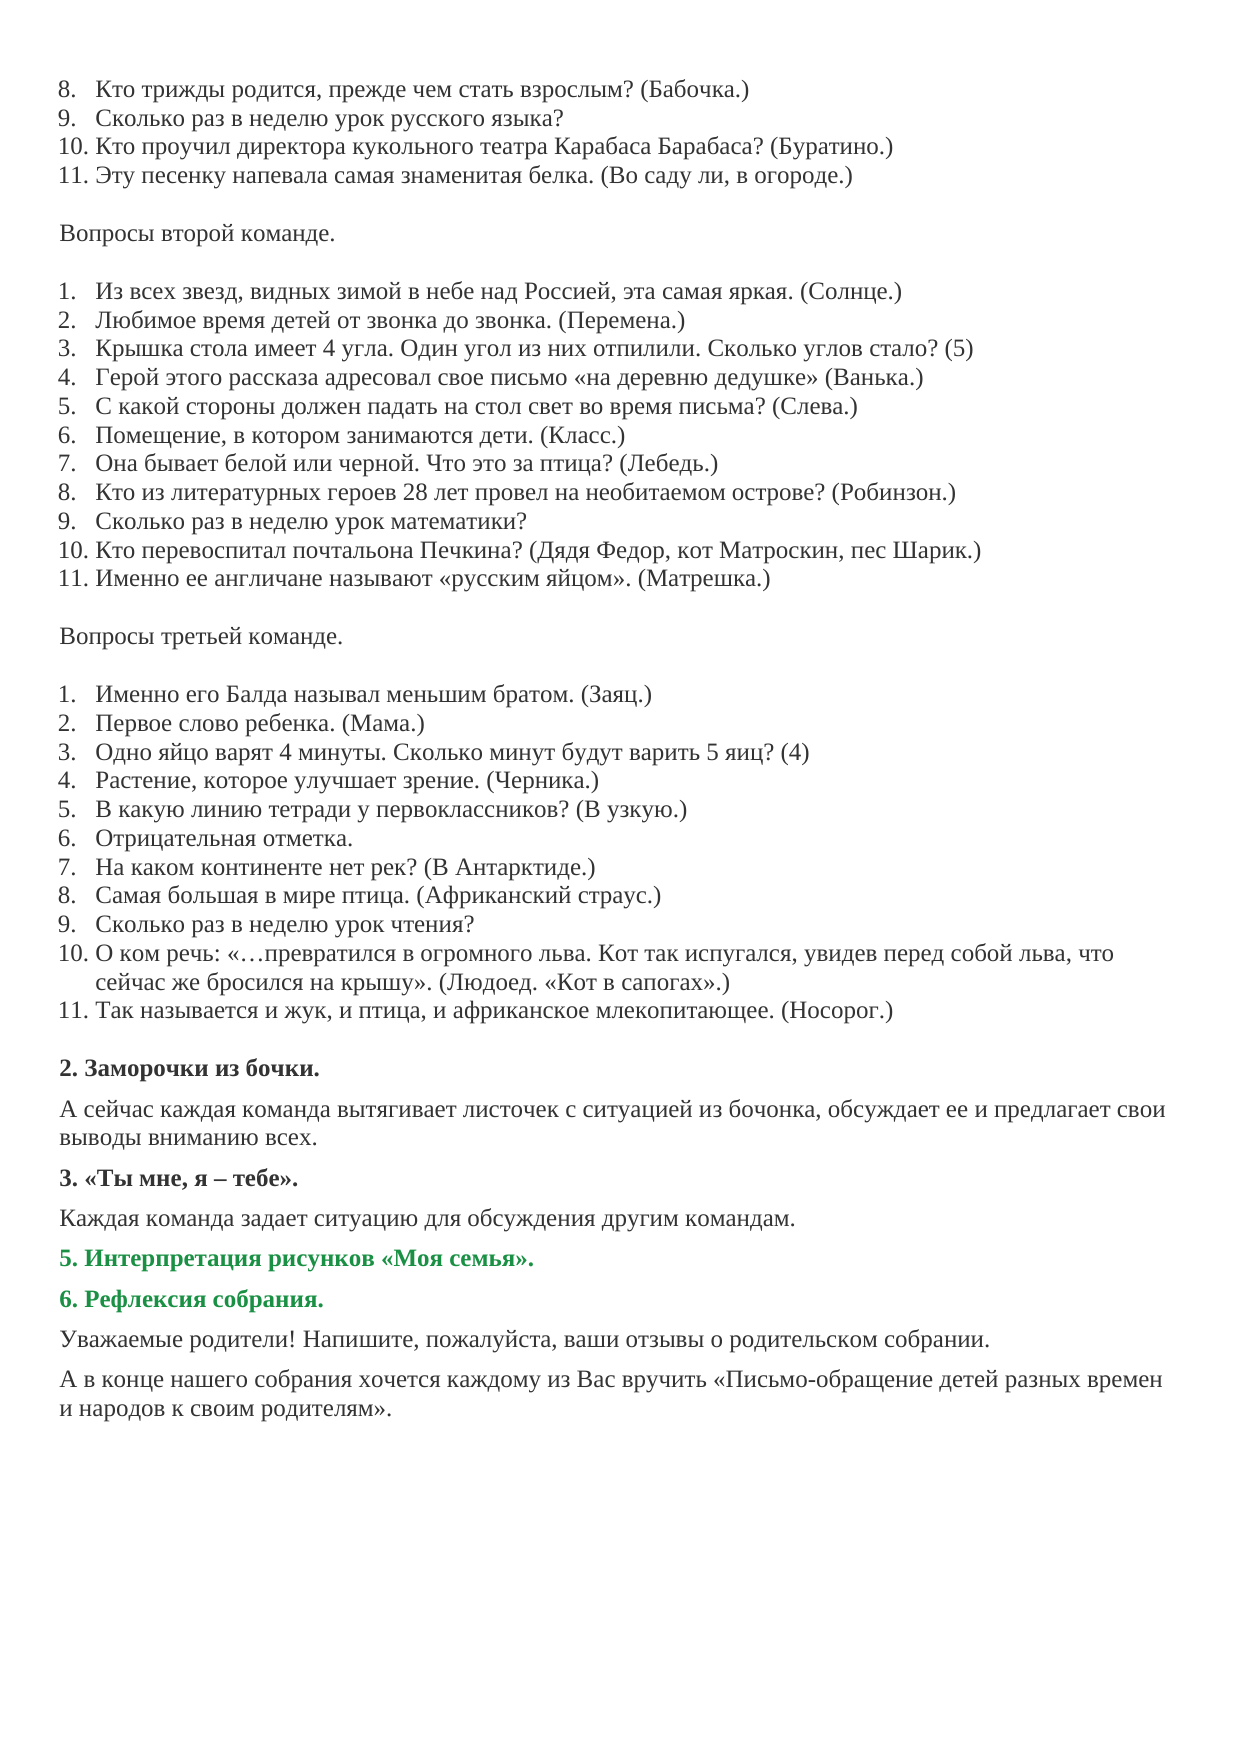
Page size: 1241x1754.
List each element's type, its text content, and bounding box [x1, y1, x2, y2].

text 2. Заморочки из бочки. [59, 1053, 1181, 1082]
text А в конце нашего собрания хочется каждому из Вас вручить «Письмо-обращение детей разных времен и народов к своим родителям». [59, 1364, 1181, 1422]
list Кто из литературных героев 28 лет провел на необитаемом острове? (Робинзон.) [58, 477, 1181, 506]
list Отрицательная отметка. [58, 823, 1181, 852]
list Первое слово ребенка. (Мама.) [58, 708, 1181, 737]
text А сейчас каждая команда вытягивает листочек с ситуацией из бочонка, обсуждает ее и предлагает свои выводы вниманию всех. [59, 1094, 1181, 1151]
text Уважаемые родители! Напишите, пожалуйста, ваши отзывы о родительском собрании. [59, 1324, 1181, 1353]
list Из всех звезд, видных зимой в небе над Россией, эта самая яркая. (Солнце.) [58, 276, 1181, 305]
list Крышка стола имеет 4 угла. Один угол из них отпилили. Сколько углов стало? (5) [58, 333, 1181, 362]
list Эту песенку напевала самая знаменитая белка. (Во саду ли, в огороде.) [58, 160, 1181, 189]
list Сколько раз в неделю урок русского языка? [58, 103, 1181, 131]
list Так называется и жук, и птица, и африканское млекопитающее. (Носорог.) [58, 996, 1181, 1024]
list Кто трижды родится, прежде чем стать взрослым? (Бабочка.) [58, 74, 1181, 103]
text Каждая команда задает ситуацию для обсуждения другим командам. [59, 1203, 1181, 1232]
text 6. Рефлексия собрания. [59, 1284, 1181, 1312]
list Сколько раз в неделю урок математики? [58, 506, 1181, 535]
list Самая большая в мире птица. (Африканский страус.) [58, 881, 1181, 909]
text Вопросы второй команде. [59, 218, 1181, 247]
list Любимое время детей от звонка до звонка. (Перемена.) [58, 305, 1181, 333]
list В какую линию тетради у первоклассников? (В узкую.) [58, 794, 1181, 823]
text 5. Интерпретация рисунков «Моя семья». [59, 1243, 1181, 1272]
list Кто проучил директора кукольного театра Карабаса Барабаса? (Буратино.) [58, 131, 1181, 160]
list Сколько раз в неделю урок чтения? [58, 909, 1181, 938]
list Именно его Балда называл меньшим братом. (Заяц.) [58, 679, 1181, 708]
list Она бывает белой или черной. Что это за птица? (Лебедь.) [58, 448, 1181, 477]
list Кто перевоспитал почтальона Печкина? (Дядя Федор, кот Матроскин, пес Шарик.) [58, 535, 1181, 563]
list О ком речь: «…превратился в огромного льва. Кот так испугался, увидев перед собой льва, что сейчас же бросился на крышу». (Людоед. «Кот в сапогах».) [58, 938, 1181, 996]
list Именно ее англичане называют «русским яйцом». (Матрешка.) [58, 563, 1181, 592]
list Растение, которое улучшает зрение. (Черника.) [58, 766, 1181, 794]
list Одно яйцо варят 4 минуты. Сколько минут будут варить 5 яиц? (4) [58, 737, 1181, 766]
list На каком континенте нет рек? (В Антарктиде.) [58, 852, 1181, 881]
list Помещение, в котором занимаются дети. (Класс.) [58, 420, 1181, 448]
list Герой этого рассказа адресовал свое письмо «на деревню дедушке» (Ванька.) [58, 362, 1181, 391]
list С какой стороны должен падать на стол свет во время письма? (Слева.) [58, 391, 1181, 420]
text 3. «Ты мне, я – тебе». [59, 1163, 1181, 1192]
text Вопросы третьей команде. [59, 621, 1181, 650]
